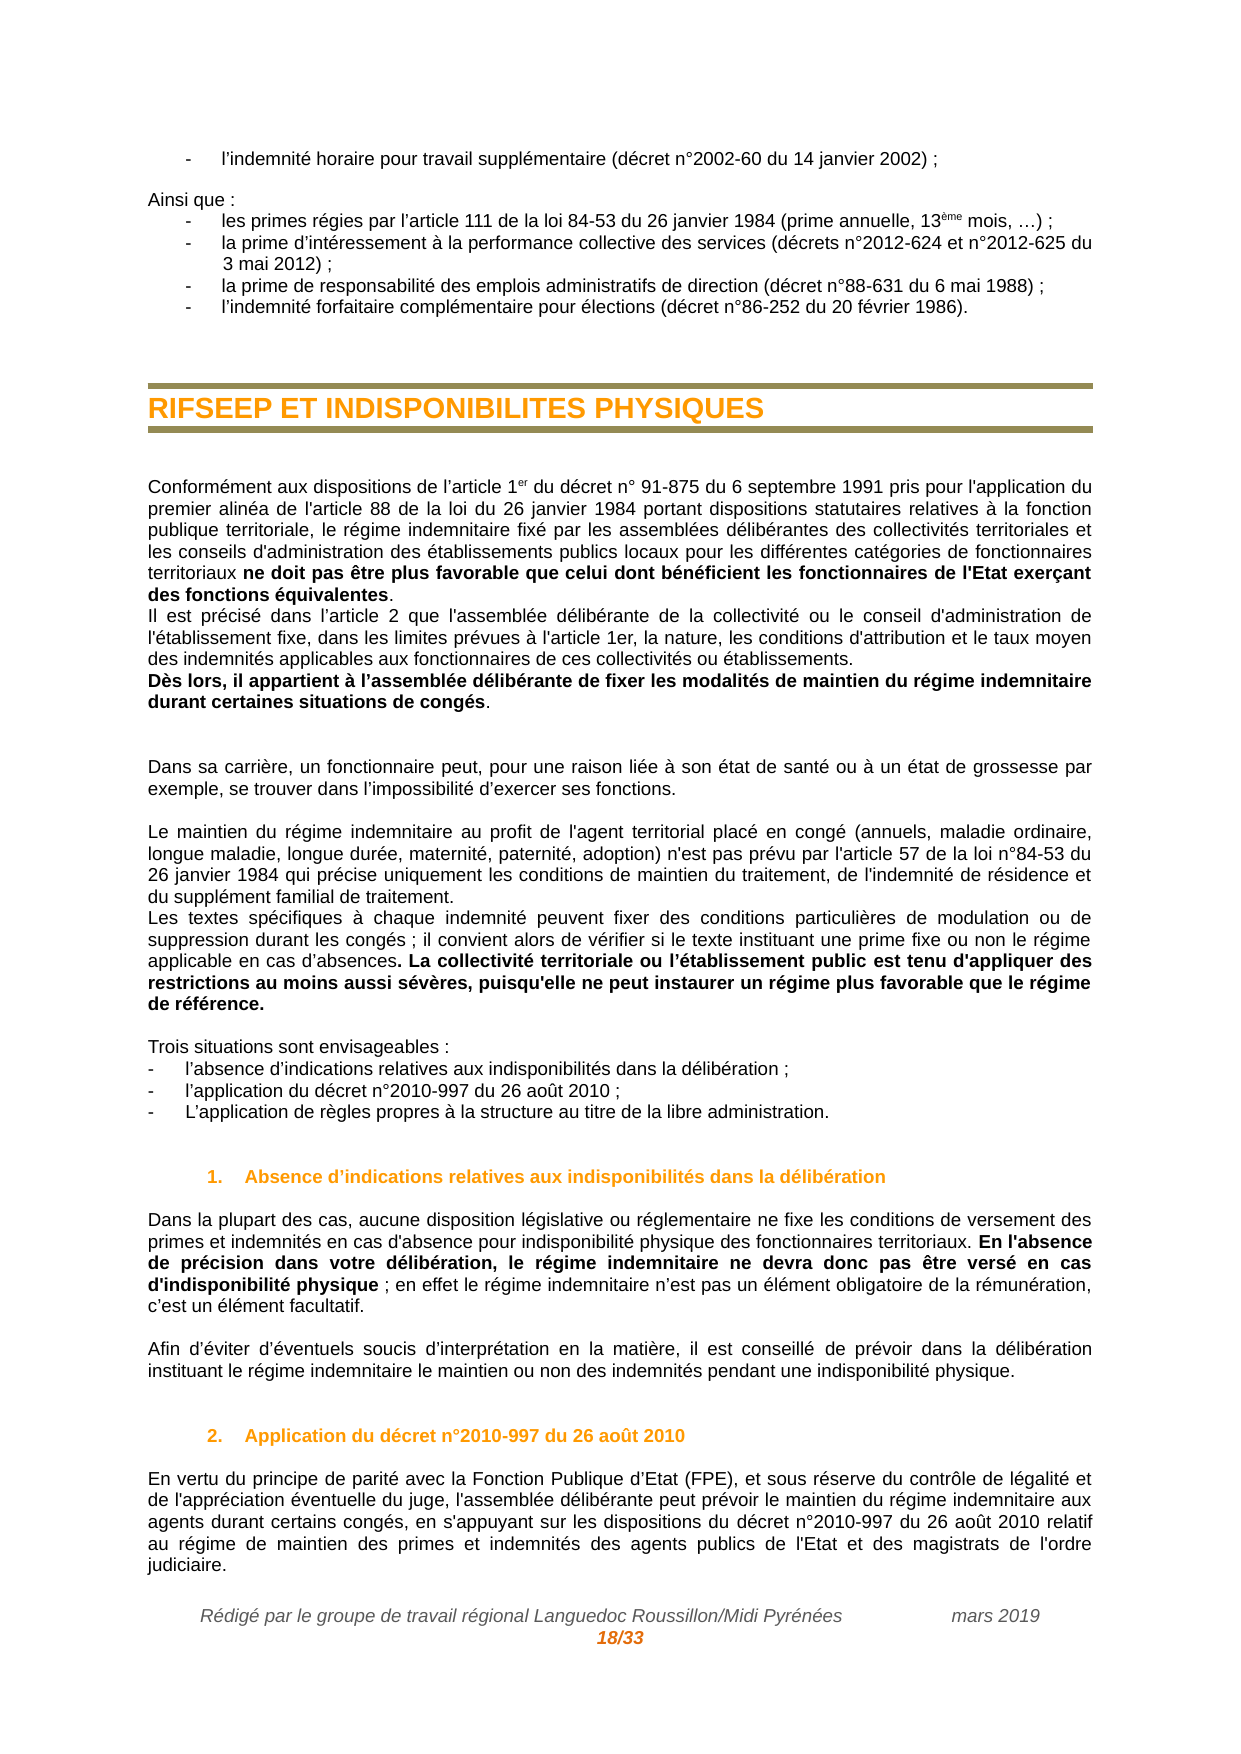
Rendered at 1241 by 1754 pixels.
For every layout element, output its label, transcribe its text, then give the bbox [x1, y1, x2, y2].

list la prime d’intéressement à la performance collective des services (décrets n°2012-624 et n°2012-625 du 3 mai 2012) ; [185, 231, 1093, 274]
text En vertu du principe de parité avec la Fonction Publique d’Etat (FPE), et sous réserve du contrôle de légalité et de l'appréciation éventuelle du juge, l'assemblée délibérante peut prévoir le maintien du régime indemnitaire aux agents durant certains congés, en s'appuyant sur les dispositions du décret n°2010-997 du 26 août 2010 relatif au régime de maintien des primes et indemnités des agents publics de l'Etat et des magistrats de l'ordre judiciaire. [148, 1468, 1093, 1575]
list l’absence d’indications relatives aux indisponibilités dans la délibération ; [148, 1058, 1093, 1079]
text Dès lors, il appartient à l’assemblée délibérante de fixer les modalités de maintien du régime indemnitaire durant certaines situations de congés. [148, 670, 1093, 713]
list l’indemnité forfaitaire complémentaire pour élections (décret n°86-252 du 20 février 1986). [185, 296, 1093, 318]
text Afin d’éviter d’éventuels soucis d’interprétation en la matière, il est conseillé de prévoir dans la délibération instituant le régime indemnitaire le maintien ou non des indemnités pendant une indisponibilité physique. [148, 1338, 1093, 1381]
text Ainsi que : [148, 188, 1093, 210]
text Le maintien du régime indemnitaire au profit de l'agent territorial placé en congé (annuels, maladie ordinaire, longue maladie, longue durée, maternité, paternité, adoption) n'est pas prévu par l'article 57 de la loi n°84-53 du 26 janvier 1984 qui précise uniquement les conditions de maintien du traitement, de l'indemnité de résidence et du supplément familial de traitement. [148, 821, 1093, 907]
subtitle Absence d’indications relatives aux indisponibilités dans la délibération [207, 1166, 1093, 1187]
list l’application du décret n°2010-997 du 26 août 2010 ; [148, 1079, 1093, 1101]
text Il est précisé dans l’article 2 que l'assemblée délibérante de la collectivité ou le conseil d'administration de l'établissement fixe, dans les limites prévues à l'article 1er, la nature, les conditions d'attribution et le taux moyen des indemnités applicables aux fonctionnaires de ces collectivités ou établissements. [148, 605, 1093, 670]
subtitle Application du décret n°2010-997 du 26 août 2010 [207, 1424, 1093, 1446]
list L’application de règles propres à la structure au titre de la libre administration. [148, 1101, 1093, 1123]
text Les textes spécifiques à chaque indemnité peuvent fixer des conditions particulières de modulation ou de suppression durant les congés ; il convient alors de vérifier si le texte instituant une prime fixe ou non le régime applicable en cas d’absences. La collectivité territoriale ou l’établissement public est tenu d'appliquer des restrictions au moins aussi sévères, puisqu'elle ne peut instaurer un régime plus favorable que le régime de référence. [148, 907, 1093, 1015]
list les primes régies par l’article 111 de la loi 84-53 du 26 janvier 1984 (prime annuelle, 13ème mois, …) ; [185, 210, 1093, 231]
text Conformément aux dispositions de l’article 1er du décret n° 91-875 du 6 septembre 1991 pris pour l'application du premier alinéa de l'article 88 de la loi du 26 janvier 1984 portant dispositions statutaires relatives à la fonction publique territoriale, le régime indemnitaire fixé par les assemblées délibérantes des collectivités territoriales et les conseils d'administration des établissements publics locaux pour les différentes catégories de fonctionnaires territoriaux ne doit pas être plus favorable que celui dont bénéficient les fonctionnaires de l'Etat exerçant des fonctions équivalentes. [148, 476, 1093, 605]
subtitle RIFSEEP ET INDISPONIBILITES PHYSIQUES [148, 389, 1093, 426]
text Dans sa carrière, un fonctionnaire peut, pour une raison liée à son état de santé ou à un état de grossesse par exemple, se trouver dans l’impossibilité d’exercer ses fonctions. [148, 756, 1093, 799]
list l’indemnité horaire pour travail supplémentaire (décret n°2002-60 du 14 janvier 2002) ; [185, 148, 1093, 169]
text Dans la plupart des cas, aucune disposition législative ou réglementaire ne fixe les conditions de versement des primes et indemnités en cas d'absence pour indisponibilité physique des fonctionnaires territoriaux. En l'absence de précision dans votre délibération, le régime indemnitaire ne devra donc pas être versé en cas d'indisponibilité physique ; en effet le régime indemnitaire n’est pas un élément obligatoire de la rémunération, c’est un élément facultatif. [148, 1209, 1093, 1317]
text Trois situations sont envisageables : [148, 1036, 1093, 1058]
list la prime de responsabilité des emplois administratifs de direction (décret n°88-631 du 6 mai 1988) ; [185, 274, 1093, 296]
